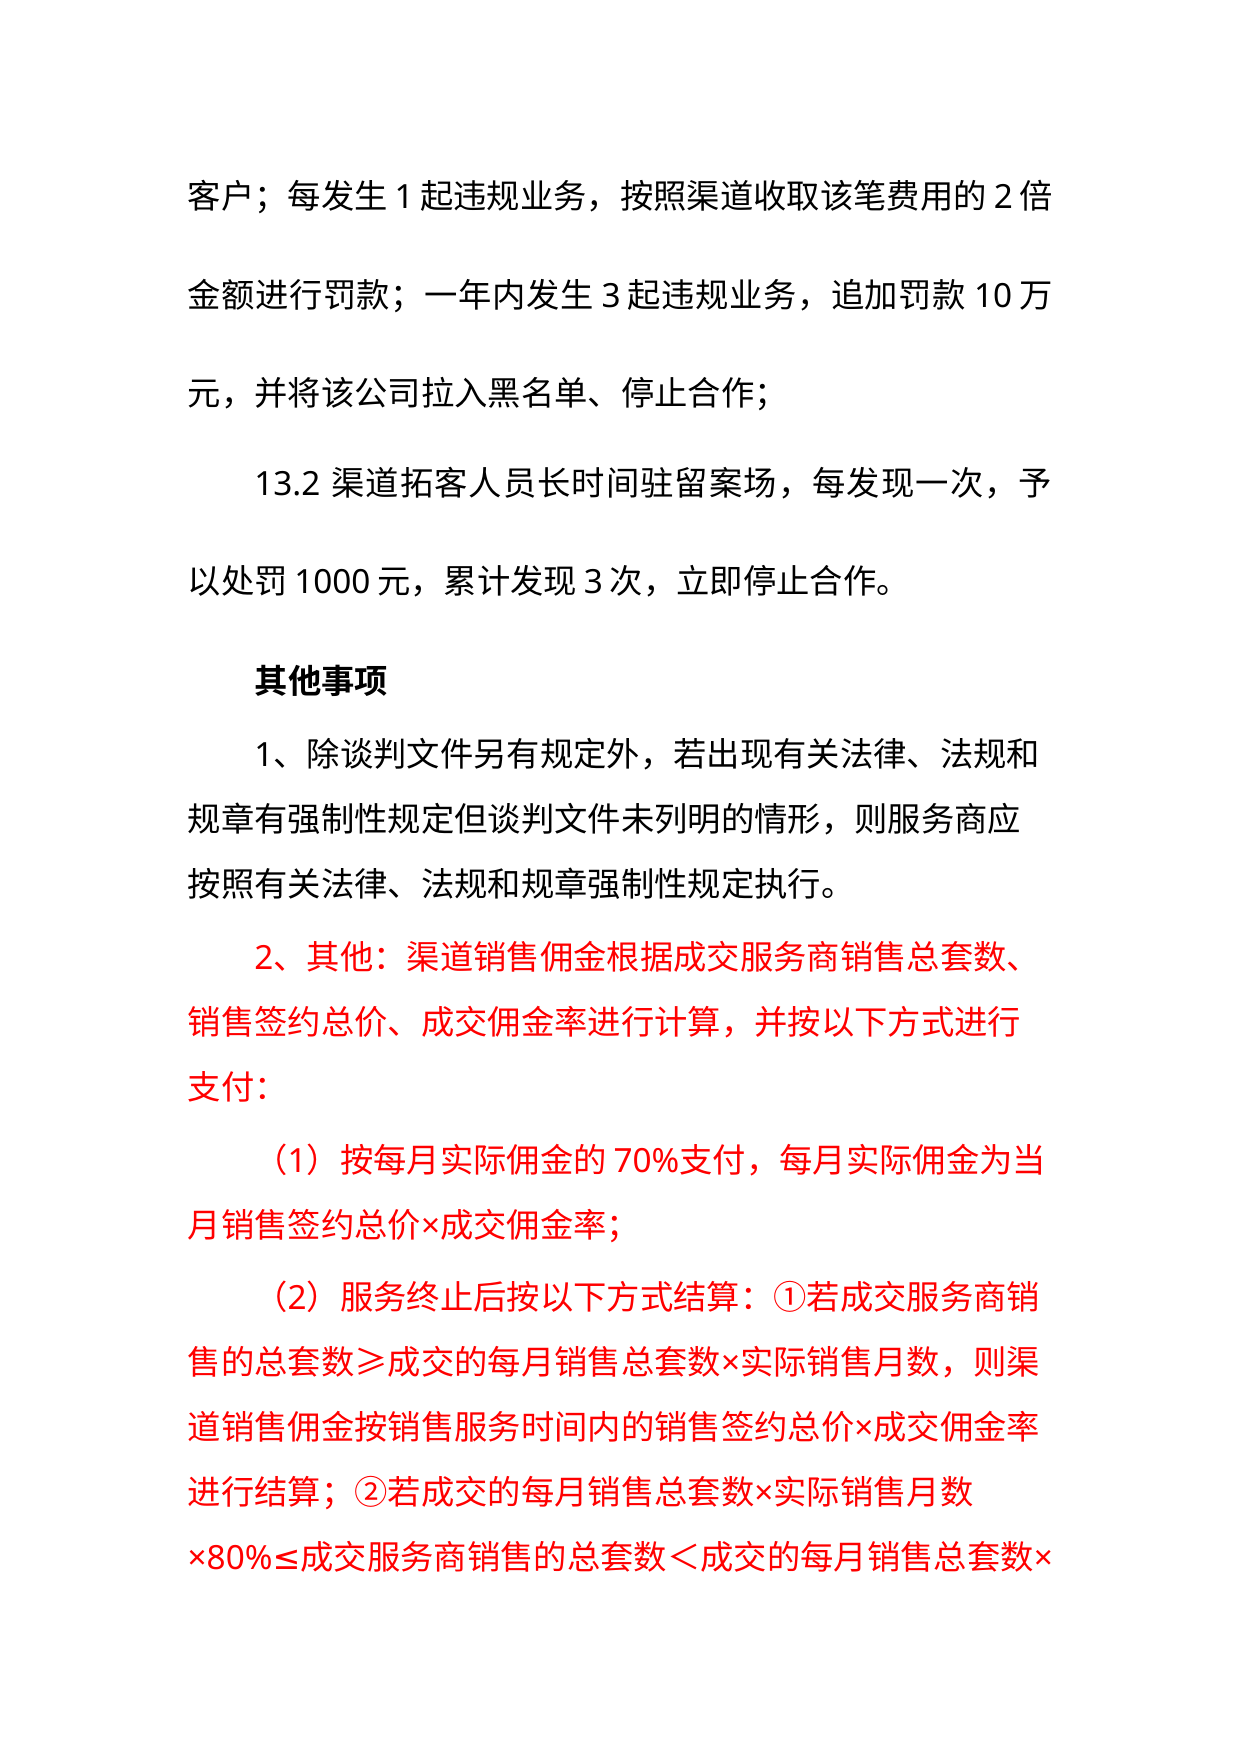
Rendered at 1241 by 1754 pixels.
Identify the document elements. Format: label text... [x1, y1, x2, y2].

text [187, 1263, 1053, 1588]
text 2、其他：渠道销售佣金根据成交服务商销售总套数、销售签约总价、成交佣金率进行计算，并按以下方式进行支付： [187, 922, 1053, 1117]
text 1、除谈判文件另有规定外，若出现有关法律、法规和规章有强制性规定但谈判文件未列明的情形，则服务商应按照有关法律、法规和规章强制性规定执行。 [187, 719, 1053, 914]
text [187, 162, 1053, 423]
text 其他事项 [187, 647, 1053, 712]
text （1）按每月实际佣金的70%支付，每月实际佣金为当月销售签约总价×成交佣金率； [187, 1125, 1053, 1255]
text 13.2 渠道拓客人员长时间驻留案场，每发现一次，予以处罚1000元，累计发现3次，立即停止合作。 [187, 448, 1053, 611]
